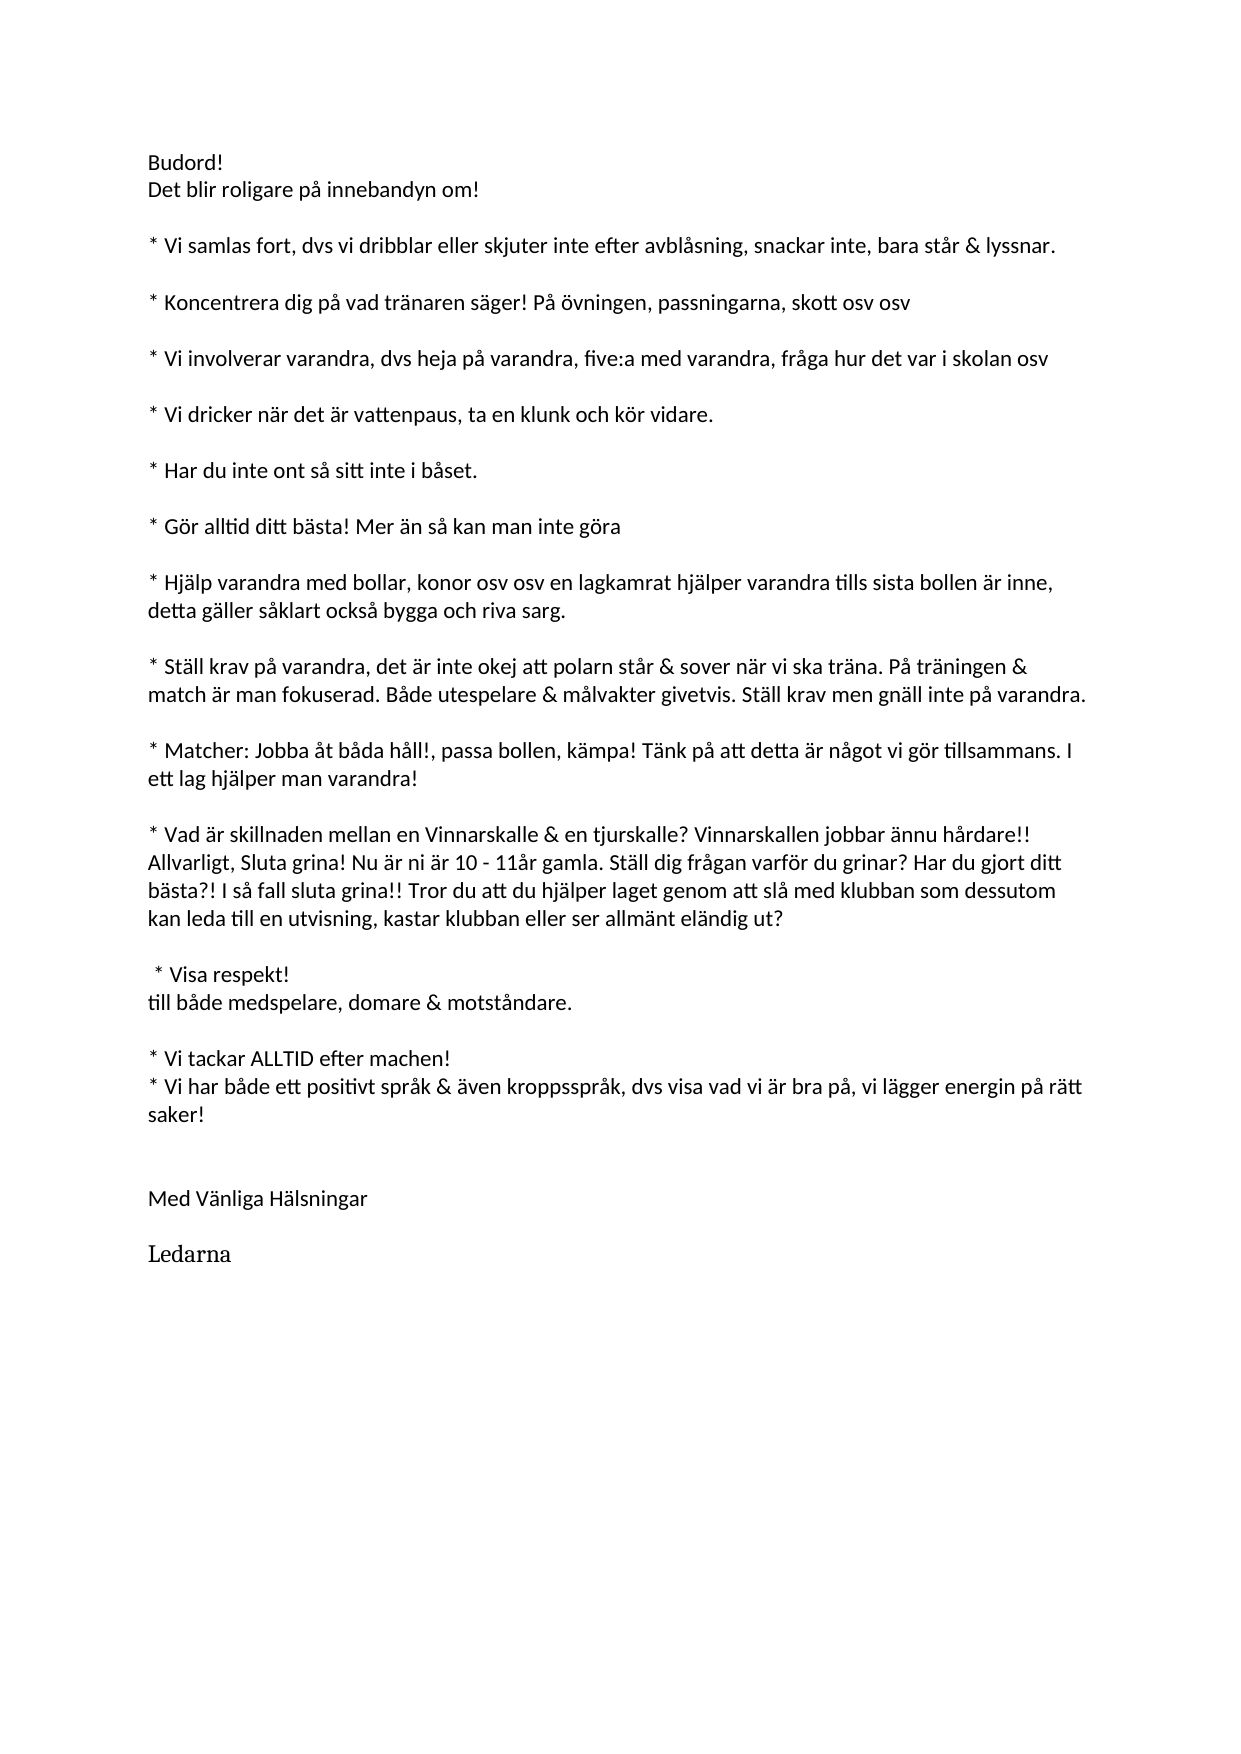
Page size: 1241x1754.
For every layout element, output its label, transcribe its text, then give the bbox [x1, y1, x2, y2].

text Budord! [148, 148, 1093, 176]
text Med Vänliga Hälsningar [148, 1184, 1093, 1212]
text * Hjälp varandra med bollar, konor osv osv en lagkamrat hjälper varandra tills sista bollen är inne, detta gäller såklart också bygga och riva sarg. [148, 568, 1093, 624]
text * Vad är skillnaden mellan en Vinnarskalle & en tjurskalle? Vinnarskallen jobbar ännu hårdare!! Allvarligt, Sluta grina! Nu är ni är 10 - 11år gamla. Ställ dig frågan varför du grinar? Har du gjort ditt bästa?! I så fall sluta grina!! Tror du att du hjälper laget genom att slå med klubban som dessutom kan leda till en utvisning, kastar klubban eller ser allmänt eländig ut? [148, 820, 1093, 932]
text Det blir roligare på innebandyn om! [148, 176, 1093, 204]
text * Gör alltid ditt bästa! Mer än så kan man inte göra [148, 512, 1093, 540]
text * Vi tackar ALLTID efter machen! [148, 1044, 1093, 1072]
text * Matcher: Jobba åt båda håll!, passa bollen, kämpa! Tänk på att detta är något vi gör tillsammans. I ett lag hjälper man varandra! [148, 736, 1093, 792]
text * Koncentrera dig på vad tränaren säger! På övningen, passningarna, skott osv osv [148, 288, 1093, 316]
text * Ställ krav på varandra, det är inte okej att polarn står & sover när vi ska träna. På träningen & match är man fokuserad. Både utespelare & målvakter givetvis. Ställ krav men gnäll inte på varandra. [148, 652, 1093, 708]
text * Vi samlas fort, dvs vi dribblar eller skjuter inte efter avblåsning, snackar inte, bara står & lyssnar. [148, 232, 1093, 260]
text * Visa respekt! [148, 960, 1093, 988]
text * Har du inte ont så sitt inte i båset. [148, 456, 1093, 484]
text * Vi dricker när det är vattenpaus, ta en klunk och kör vidare. [148, 400, 1093, 428]
text * Vi involverar varandra, dvs heja på varandra, five:a med varandra, fråga hur det var i skolan osv [148, 344, 1093, 372]
text till både medspelare, domare & motståndare. [148, 988, 1093, 1016]
text Ledarna [148, 1240, 1093, 1269]
text * Vi har både ett positivt språk & även kroppsspråk, dvs visa vad vi är bra på, vi lägger energin på rätt saker! [148, 1072, 1093, 1128]
